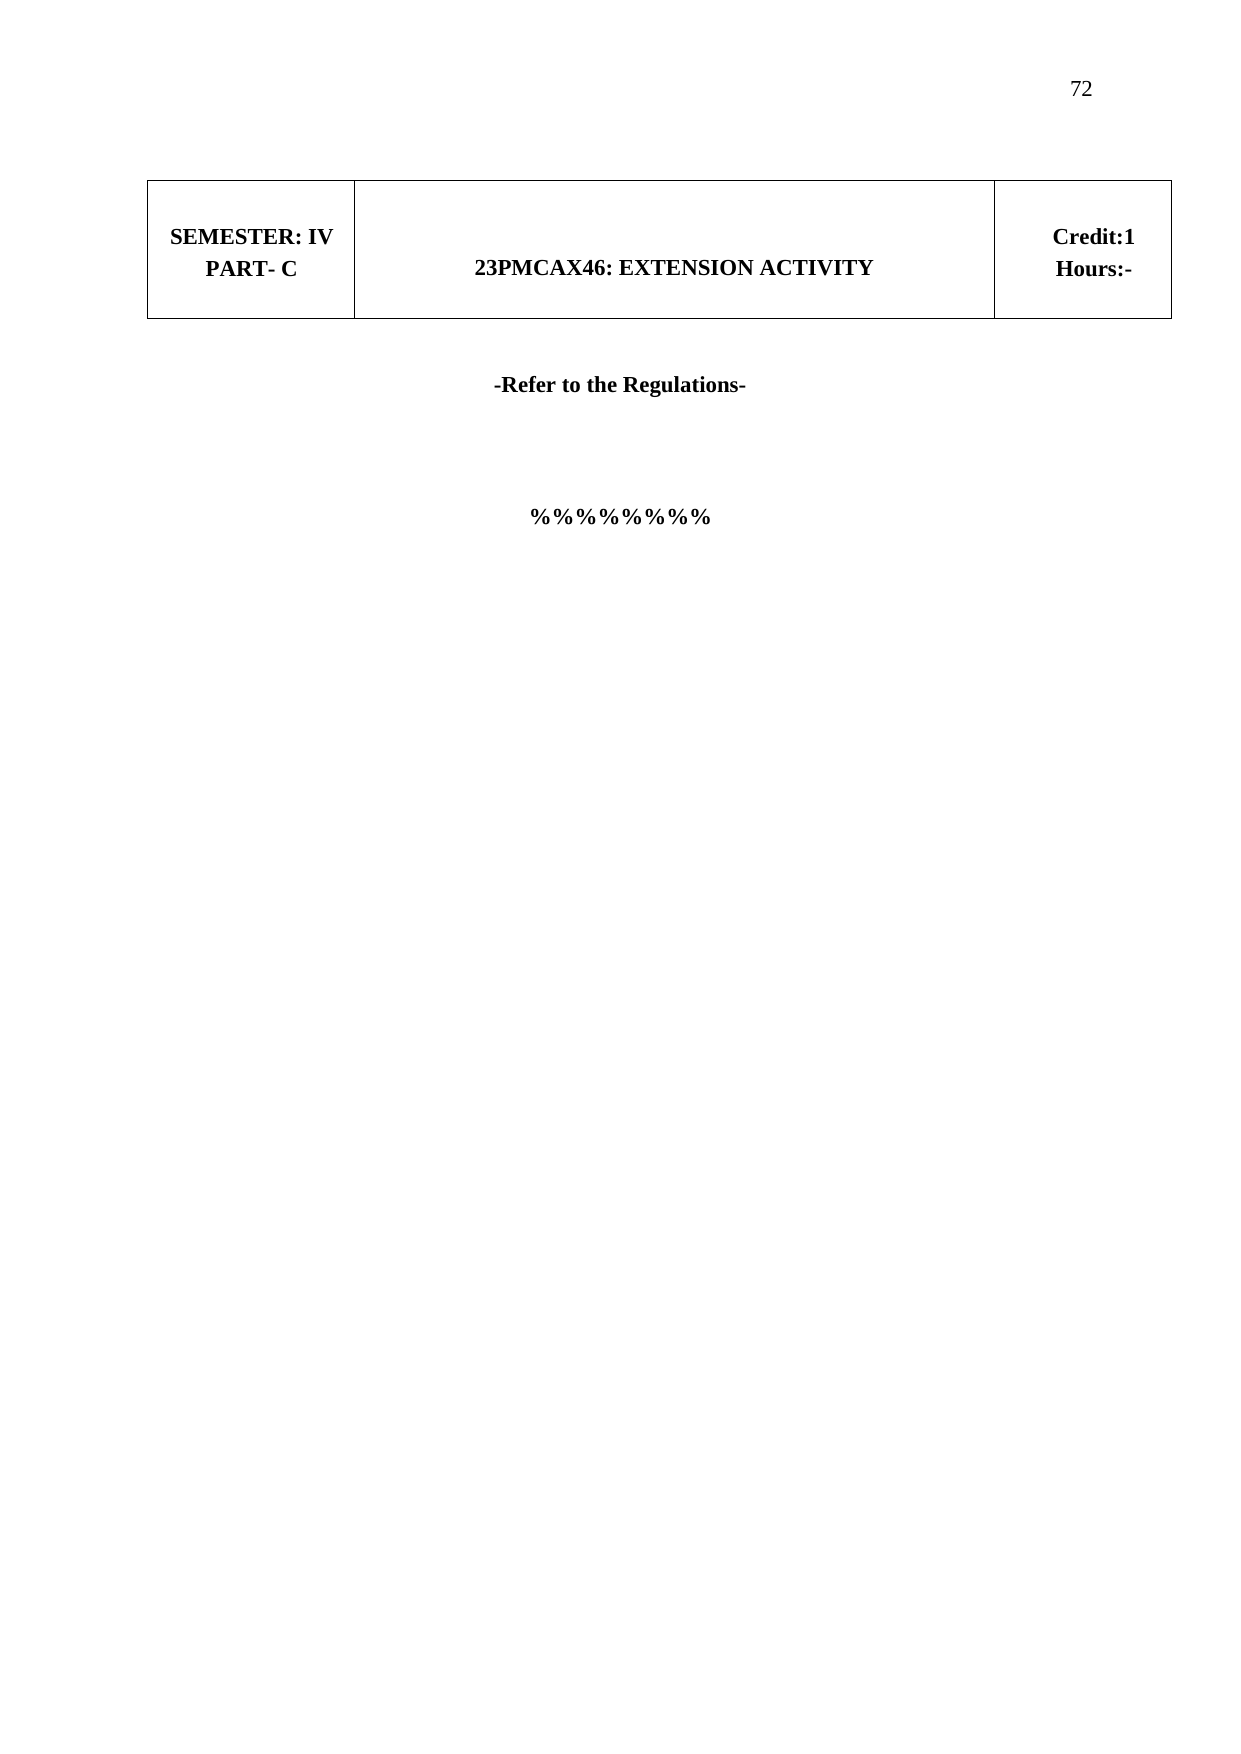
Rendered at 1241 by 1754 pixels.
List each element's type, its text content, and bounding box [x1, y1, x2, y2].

text %%%%%%%% [148, 503, 1092, 529]
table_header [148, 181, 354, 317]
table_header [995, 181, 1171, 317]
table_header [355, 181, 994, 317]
text -Refer to the Regulations- [148, 371, 1092, 398]
